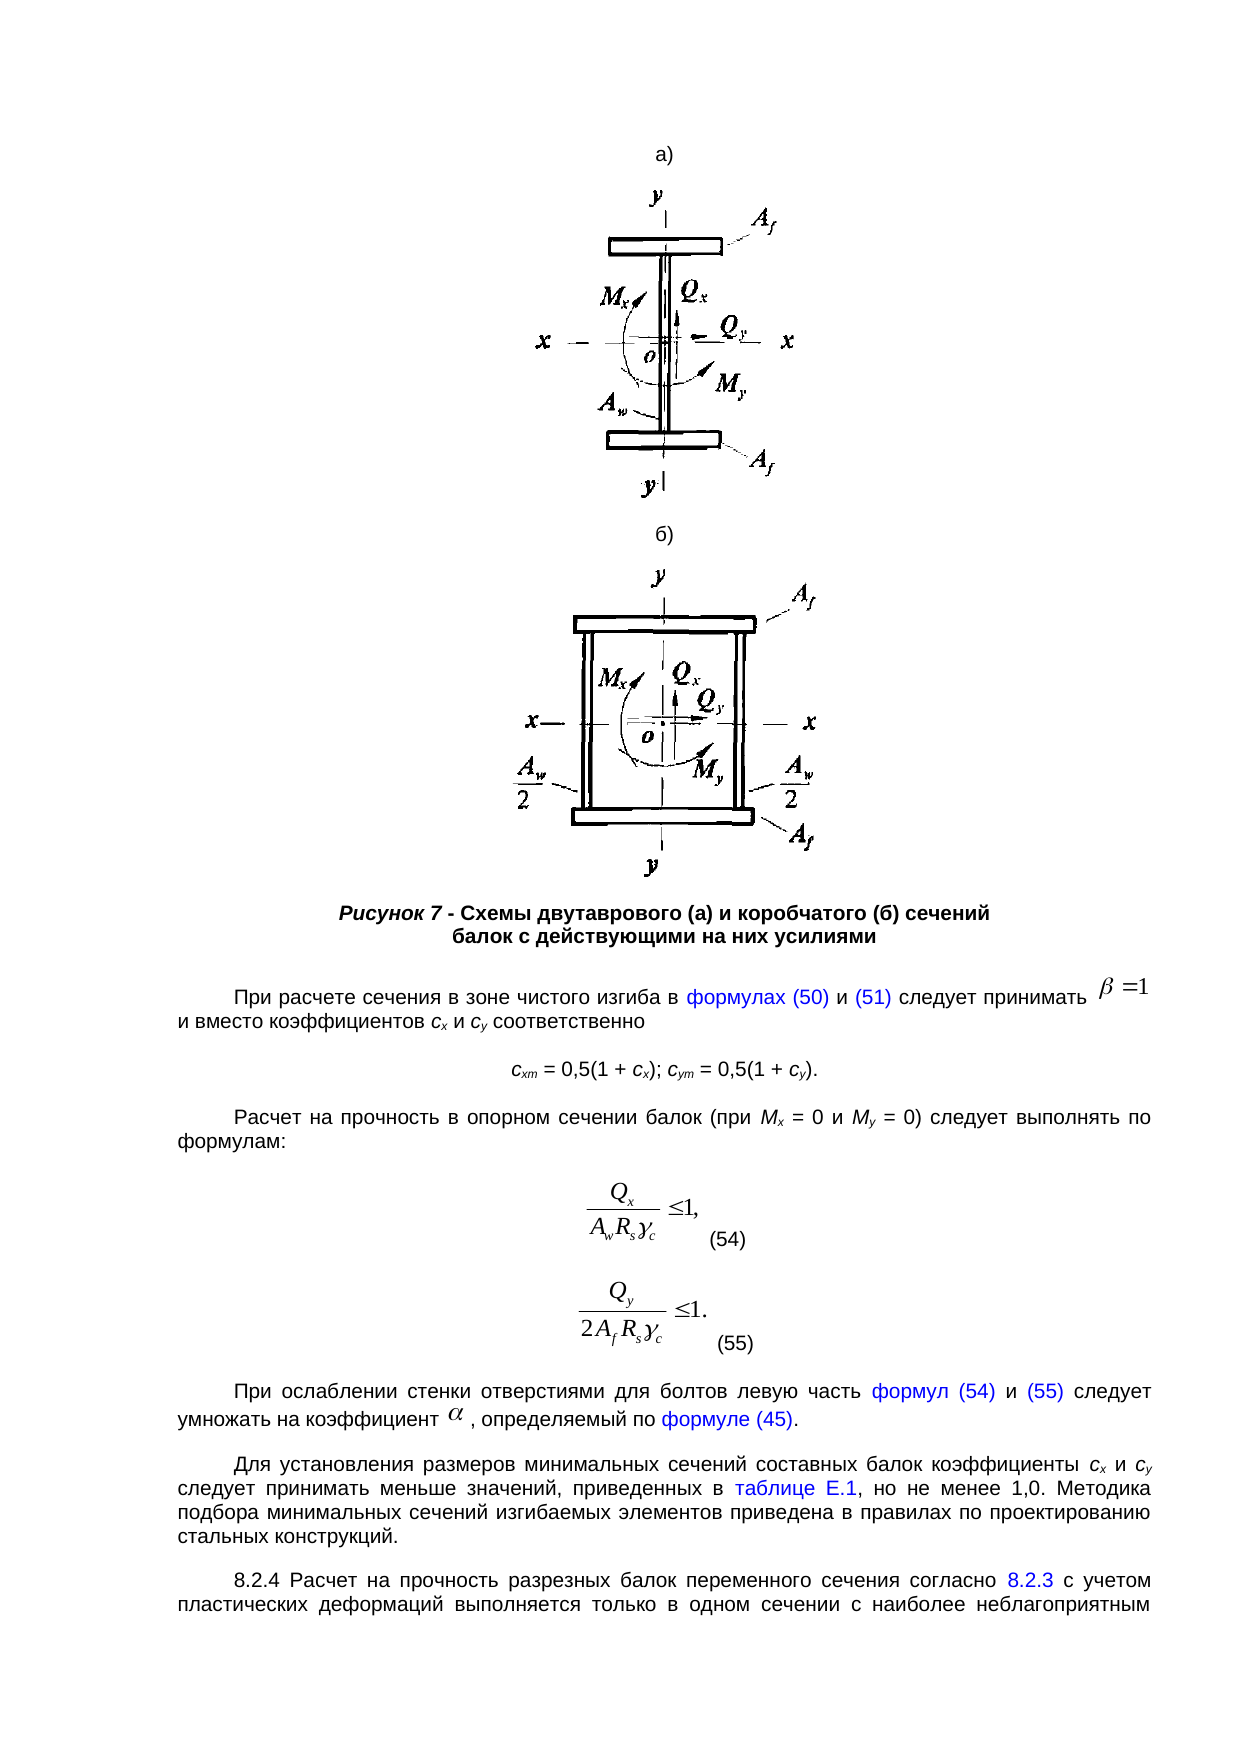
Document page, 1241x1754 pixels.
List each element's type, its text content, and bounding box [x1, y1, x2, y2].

picture [535, 190, 794, 498]
text При ослаблении стенки отверстиями для болтов левую часть формул (54) и (55) следует умножать на коэффициент , определяемый по формуле (45). [177, 1378, 1152, 1431]
text (55) [177, 1274, 1152, 1354]
text Рисунок 7 - Схемы двутаврового (а) и коробчатого (б) сечений [177, 900, 1152, 924]
text cxm = 0,5(1 + cx); cym = 0,5(1 + cy). [177, 1057, 1152, 1081]
picture [512, 569, 816, 877]
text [177, 1568, 1152, 1616]
text балок с действующими на них усилиями [177, 924, 1152, 948]
text (54) [177, 1176, 1152, 1250]
text Для установления размеров минимальных сечений составных балок коэффициенты cx и cy следует принимать меньше значений, приведенных в таблице Е.1, но не менее 1,0. Методика подбора минимальных сечений изгибаемых элементов приведена в правилах по проектированию стальных конструкций. [177, 1452, 1152, 1547]
text а) [177, 142, 1152, 166]
text Расчет на прочность в опорном сечении балок (при Mx = 0 и My = 0) следует выполнять по формулам: [177, 1104, 1152, 1152]
text При расчете сечения в зоне чистого изгиба в формулах (50) и (51) следует принимать и вместо коэффициентов cx и cy соответственно [177, 972, 1152, 1033]
text б) [177, 521, 1152, 545]
